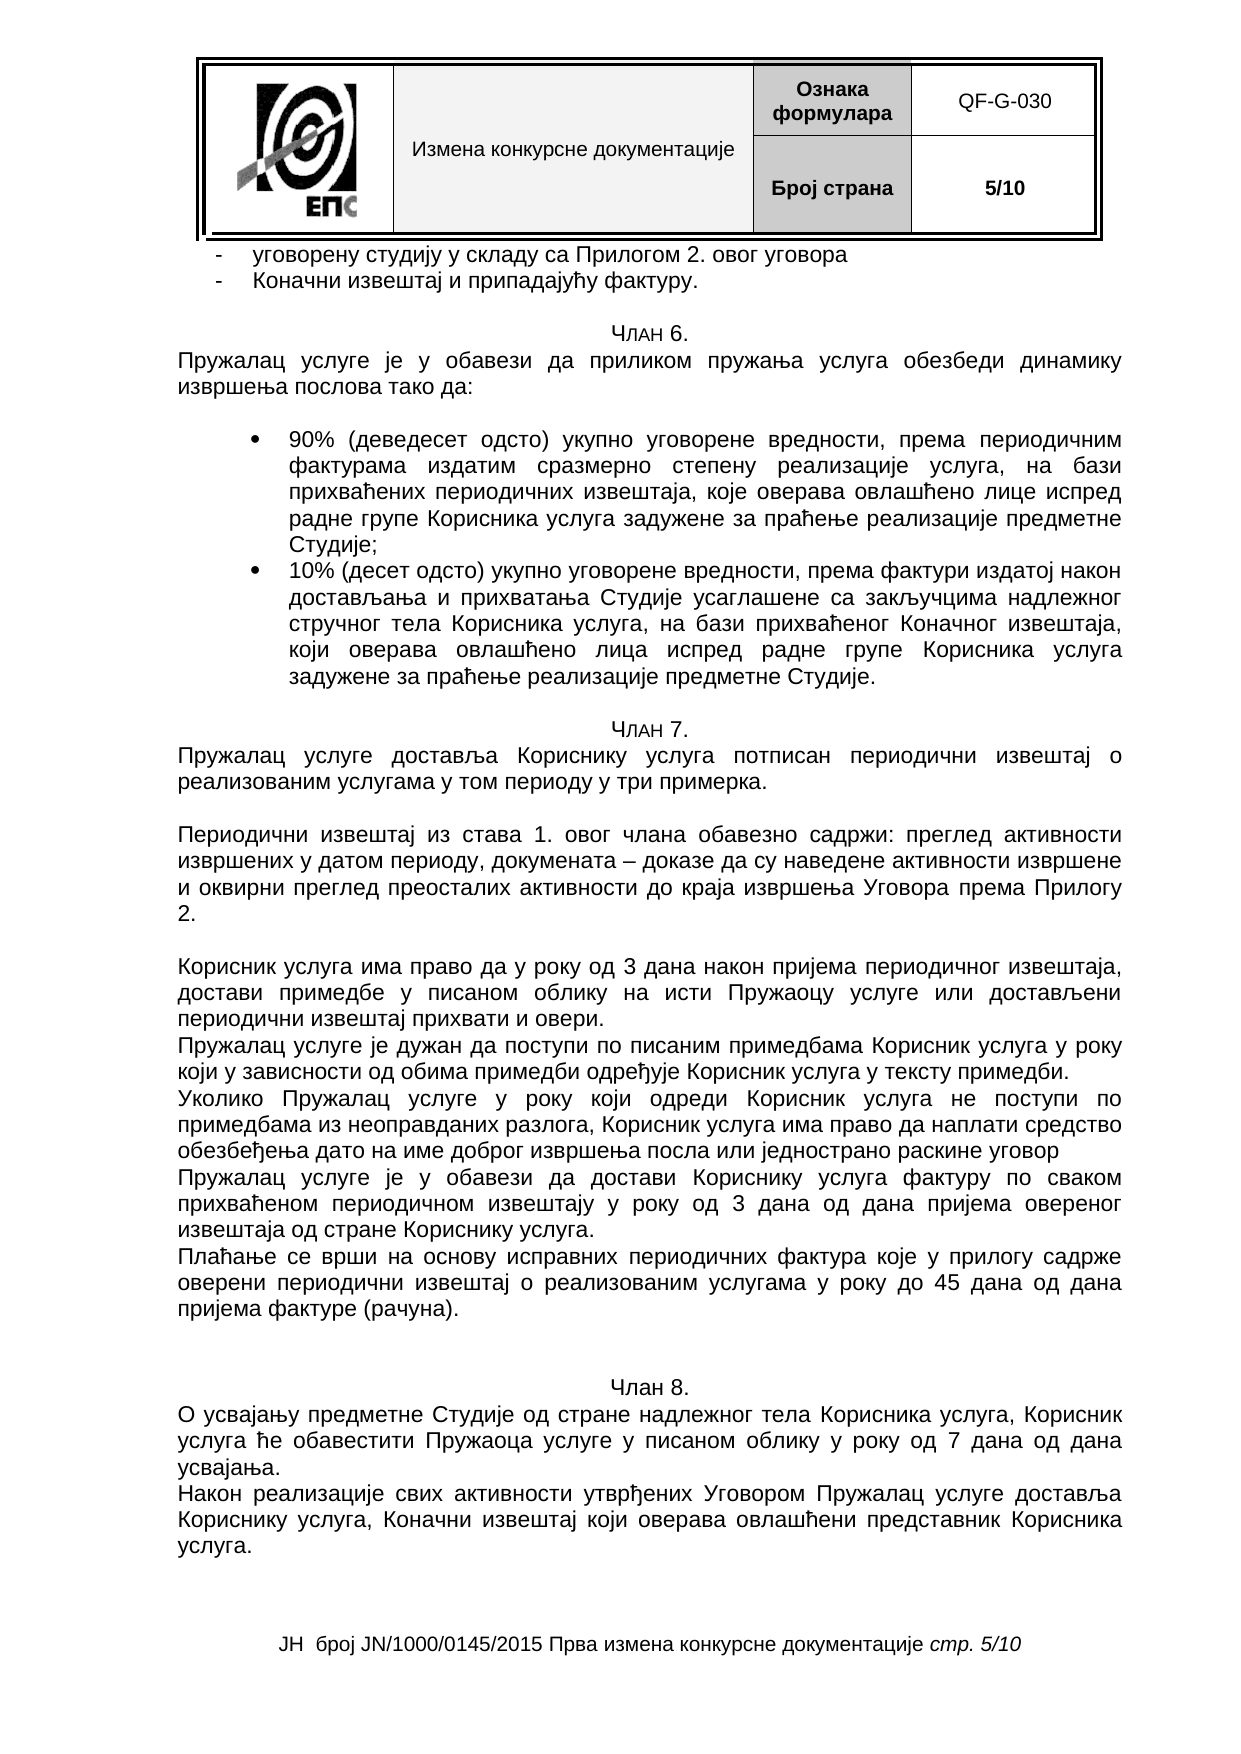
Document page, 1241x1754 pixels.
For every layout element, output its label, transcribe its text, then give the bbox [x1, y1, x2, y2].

list уговорену студију у складу са Прилогом 2. овог уговора [215, 148, 1122, 267]
text Члан 6. [177, 320, 1122, 347]
text Корисник услуга има право да у року од 3 дана након пријема периодичног извештаја, достави примедбе у писаном облику на исти Пружаоцу услуге или достављени периодични извештај прихвати и овери. [177, 953, 1122, 1032]
text Пружалац услуге је дужан да поступи по писаним примедбама Корисник услуга у року који у зависности од обима примедби одређује Корисник услуга у тексту примедби. [177, 1032, 1122, 1084]
text Пружалац услуге доставља Кориснику услуга потписан периодични извештај о реализованим услугама у том периоду у три примерка. [177, 742, 1122, 794]
text Члан 8. [177, 1374, 1122, 1401]
text Пружалац услуге је у обавези да приликом пружања услуга обезбеди динамику извршења послова тако да: [177, 347, 1122, 399]
text Пружалац услуге је у обавези да достави Кориснику услуга фактуру по сваком прихваћеном периодичном извештају у року од 3 дана од дана пријема овереног извештаја од стране Кориснику услуга. [177, 1163, 1122, 1243]
list 10% (десет одсто) укупно уговорене вредности, према фактури издатој након достављања и прихватања Студије усаглашене са закључцима надлежног стручног тела Корисника услуга, на бази прихваћеног Коначног извештаја, који оверава овлашћено лица испред радне групе Корисника услуга задужене за праћење реализације предметне Студије. [251, 557, 1122, 689]
list 90% (деведесет одсто) укупно уговорене вредности, према периодичним фактурама издатим сразмерно степену реализације услуга, на бази прихваћених периодичних извештаја, које оверава овлашћено лице испред радне групе Корисника услуга задужене за праћење реализације предметне Студије; [251, 426, 1122, 557]
text Уколико Пружалац услуге у року који одреди Корисник услуга не поступи по примедбама из неоправданих разлога, Корисник услуга има право да наплати средство обезбеђења дато на име доброг извршења посла или једнострано раскине уговор [177, 1084, 1122, 1163]
list Коначни извештај и припадајућу фактуру. [215, 267, 1122, 294]
text Након реализације свих активности утврђених Уговором Пружалац услуге доставља Кориснику услуга, Коначни извештај који оверава овлашћени представник Корисника услуга. [177, 1480, 1122, 1559]
text О усвајању предметне Студије од стране надлежног тела Корисника услуга, Корисник услуга ће обавестити Пружаоца услуге у писаном облику у року од 7 дана од дана усвајања. [177, 1401, 1122, 1480]
text Периодични извештај из става 1. овог члана обавезно садржи: преглед активности извршених у датом периоду, докумената – доказе да су наведене активности извршене и оквирни преглед преосталих активности до краја извршења Уговора према Прилогу 2. [177, 821, 1122, 926]
text Члан 7. [177, 716, 1122, 742]
text Плаћање се врши на основу исправних периодичних фактура које у прилогу садрже оверени периодични извештај о реализованим услугама у року до 45 дана од дана пријема фактуре (рачуна). [177, 1243, 1122, 1322]
